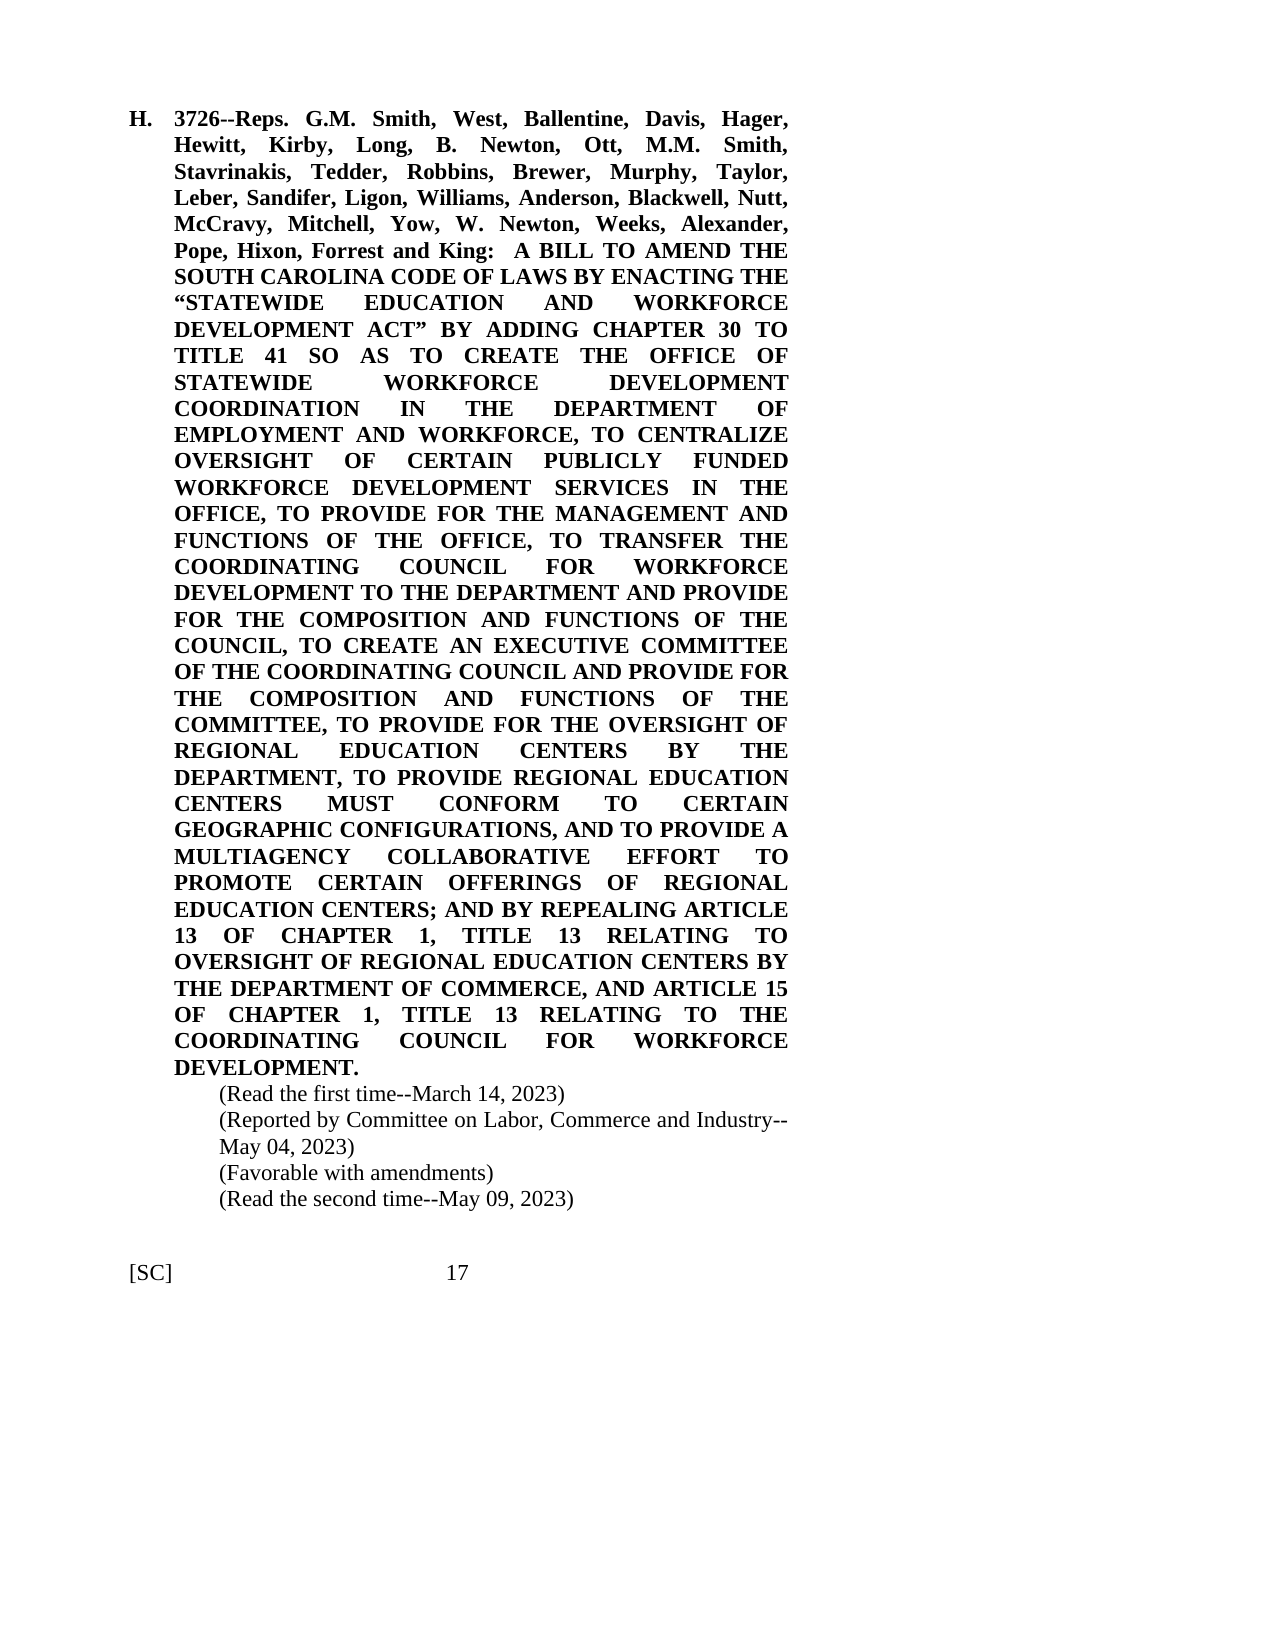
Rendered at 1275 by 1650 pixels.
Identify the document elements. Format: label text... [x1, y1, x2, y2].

text (Reported by Committee on Labor, Commerce and Industry--May 04, 2023) [219, 1106, 789, 1159]
text (Read the second time--May 09, 2023) [219, 1186, 789, 1212]
text (Favorable with amendments) [219, 1159, 789, 1186]
text (Read the first time--March 14, 2023) [219, 1080, 789, 1106]
title H. 3726--Reps. G.M. Smith, West, Ballentine, Davis, Hager, Hewitt, Kirby, Long, B. Newton, Ott, M.M. Smith, Stavrinakis, Tedder, Robbins, Brewer, Murphy, Taylor, Leber, Sandifer, Ligon, Williams, Anderson, Blackwell, Nutt, McCravy, Mitchell, Yow, W. Newton, Weeks, Alexander, Pope, Hixon, Forrest and King: A BILL TO AMEND THE SOUTH CAROLINA CODE OF LAWS BY ENACTING THE “STATEWIDE EDUCATION AND WORKFORCE DEVELOPMENT ACT” BY ADDING CHAPTER 30 TO TITLE 41 SO AS TO CREATE THE OFFICE OF STATEWIDE WORKFORCE DEVELOPMENT COORDINATION IN THE DEPARTMENT OF EMPLOYMENT AND WORKFORCE, TO CENTRALIZE OVERSIGHT OF CERTAIN PUBLICLY FUNDED WORKFORCE DEVELOPMENT SERVICES IN THE OFFICE, TO PROVIDE FOR THE MANAGEMENT AND FUNCTIONS OF THE OFFICE, TO TRANSFER THE COORDINATING COUNCIL FOR WORKFORCE DEVELOPMENT TO THE DEPARTMENT AND PROVIDE FOR THE COMPOSITION AND FUNCTIONS OF THE COUNCIL, TO CREATE AN EXECUTIVE COMMITTEE OF THE COORDINATING COUNCIL AND PROVIDE FOR THE COMPOSITION AND FUNCTIONS OF THE COMMITTEE, TO PROVIDE FOR THE OVERSIGHT OF REGIONAL EDUCATION CENTERS BY THE DEPARTMENT, TO PROVIDE REGIONAL EDUCATION CENTERS MUST CONFORM TO CERTAIN GEOGRAPHIC CONFIGURATIONS, AND TO PROVIDE A MULTIAGENCY COLLABORATIVE EFFORT TO PROMOTE CERTAIN OFFERINGS OF REGIONAL EDUCATION CENTERS; AND BY REPEALING ARTICLE 13 OF CHAPTER 1, TITLE 13 RELATING TO OVERSIGHT OF REGIONAL EDUCATION CENTERS BY THE DEPARTMENT OF COMMERCE, AND ARTICLE 15 OF CHAPTER 1, TITLE 13 RELATING TO THE COORDINATING COUNCIL FOR WORKFORCE DEVELOPMENT. [129, 105, 789, 1080]
